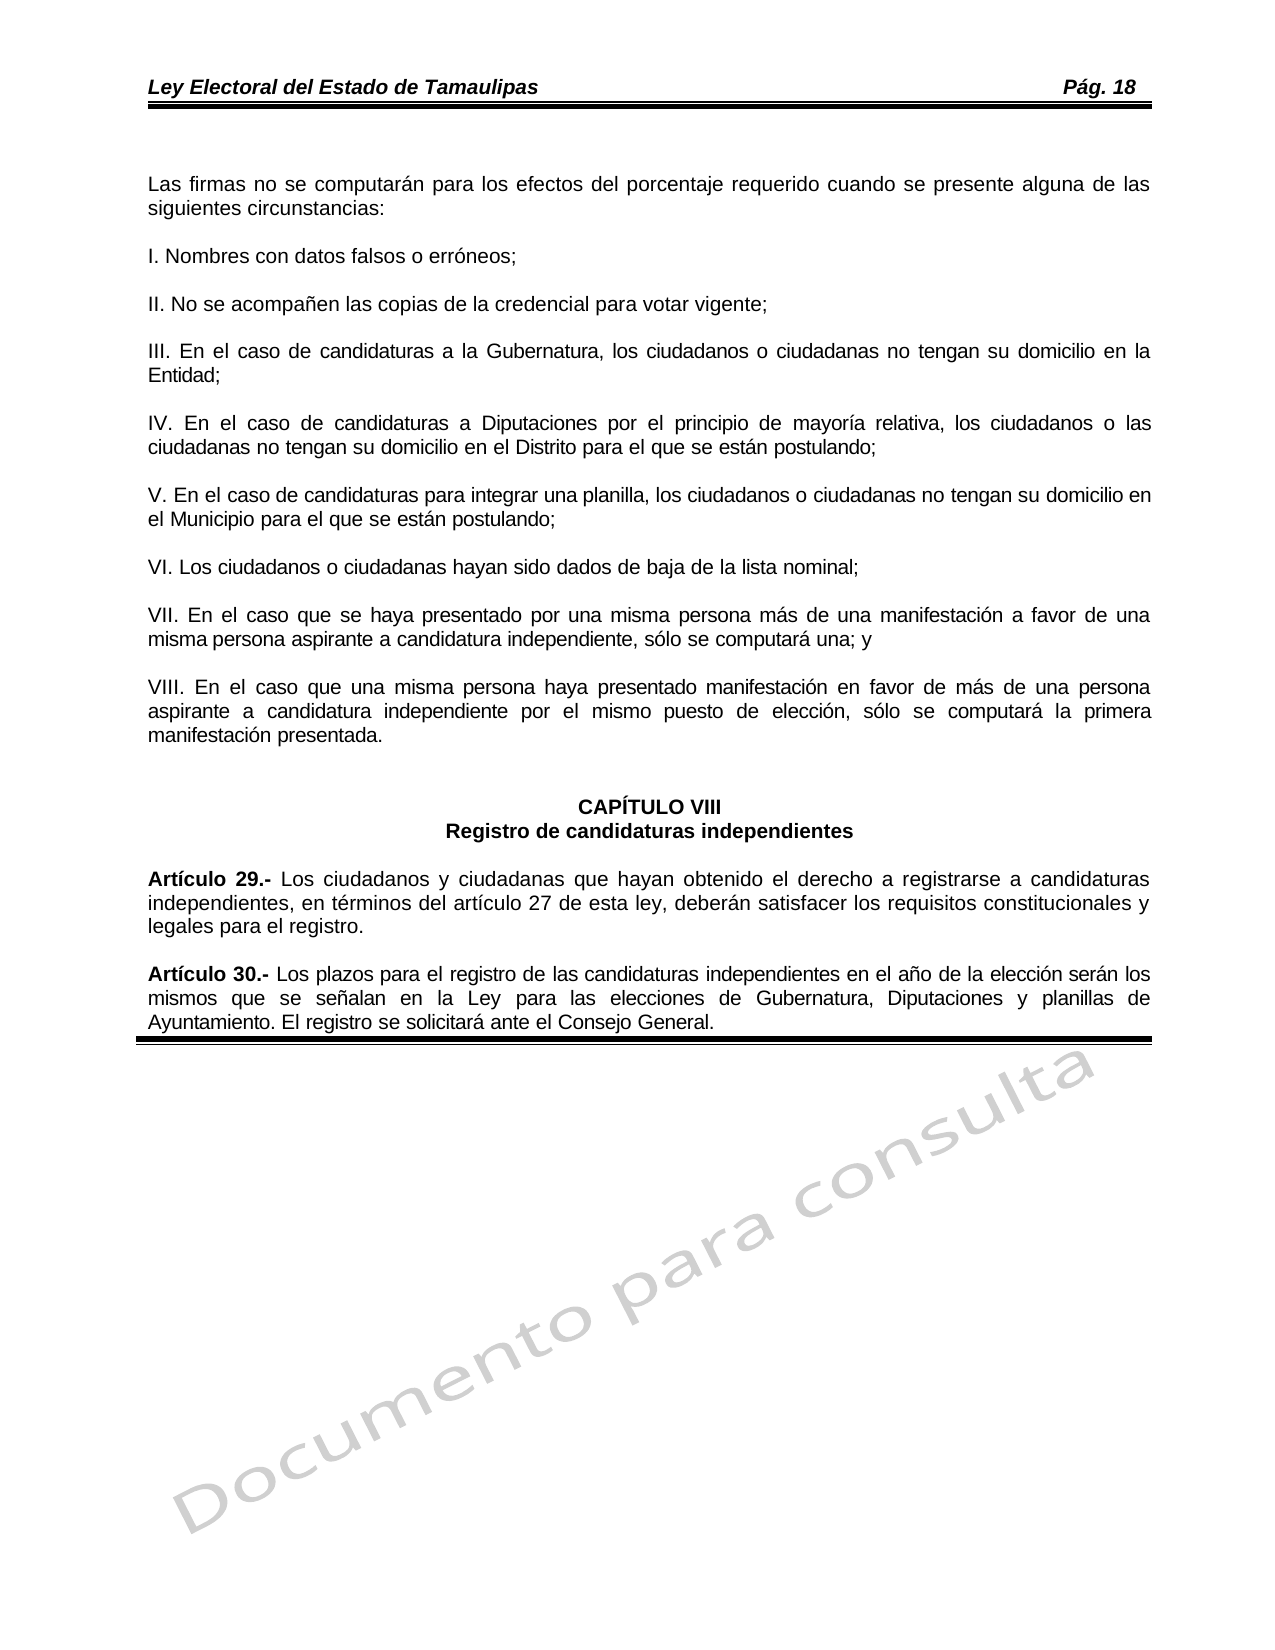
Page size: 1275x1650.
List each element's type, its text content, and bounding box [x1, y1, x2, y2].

text VIII. En el caso que una misma persona haya presentado manifestación en favor de más de una persona aspirante a candidatura independiente por el mismo puesto de elección, sólo se computará la primera manifestación presentada. [148, 675, 1152, 747]
text Las firmas no se computarán para los efectos del porcentaje requerido cuando se presente alguna de las siguientes circunstancias: [148, 172, 1152, 219]
text CAPÍTULO VIII [148, 794, 1152, 818]
text I. Nombres con datos falsos o erróneos; [148, 243, 1152, 267]
text VI. Los ciudadanos o ciudadanas hayan sido dados de baja de la lista nominal; [148, 555, 1152, 579]
text IV. En el caso de candidaturas a Diputaciones por el principio de mayoría relativa, los ciudadanos o las ciudadanas no tengan su domicilio en el Distrito para el que se están postulando; [148, 411, 1152, 459]
text V. En el caso de candidaturas para integrar una planilla, los ciudadanos o ciudadanas no tengan su domicilio en el Municipio para el que se están postulando; [148, 483, 1152, 531]
text III. En el caso de candidaturas a la Gubernatura, los ciudadanos o ciudadanas no tengan su domicilio en la Entidad; [148, 339, 1152, 387]
text VII. En el caso que se haya presentado por una misma persona más de una manifestación a favor de una misma persona aspirante a candidatura independiente, sólo se computará una; y [148, 603, 1152, 651]
text II. No se acompañen las copias de la credencial para votar vigente; [148, 291, 1152, 315]
text Artículo 29.- Los ciudadanos y ciudadanas que hayan obtenido el derecho a registrarse a candidaturas independientes, en términos del artículo 27 de esta ley, deberán satisfacer los requisitos constitucionales y legales para el registro. [148, 866, 1152, 938]
text Registro de candidaturas independientes [148, 818, 1152, 842]
text Artículo 30.- Los plazos para el registro de las candidaturas independientes en el año de la elección serán los mismos que se señalan en la Ley para las elecciones de Gubernatura, Diputaciones y planillas de Ayuntamiento. El registro se solicitará ante el Consejo General. [148, 962, 1152, 1034]
